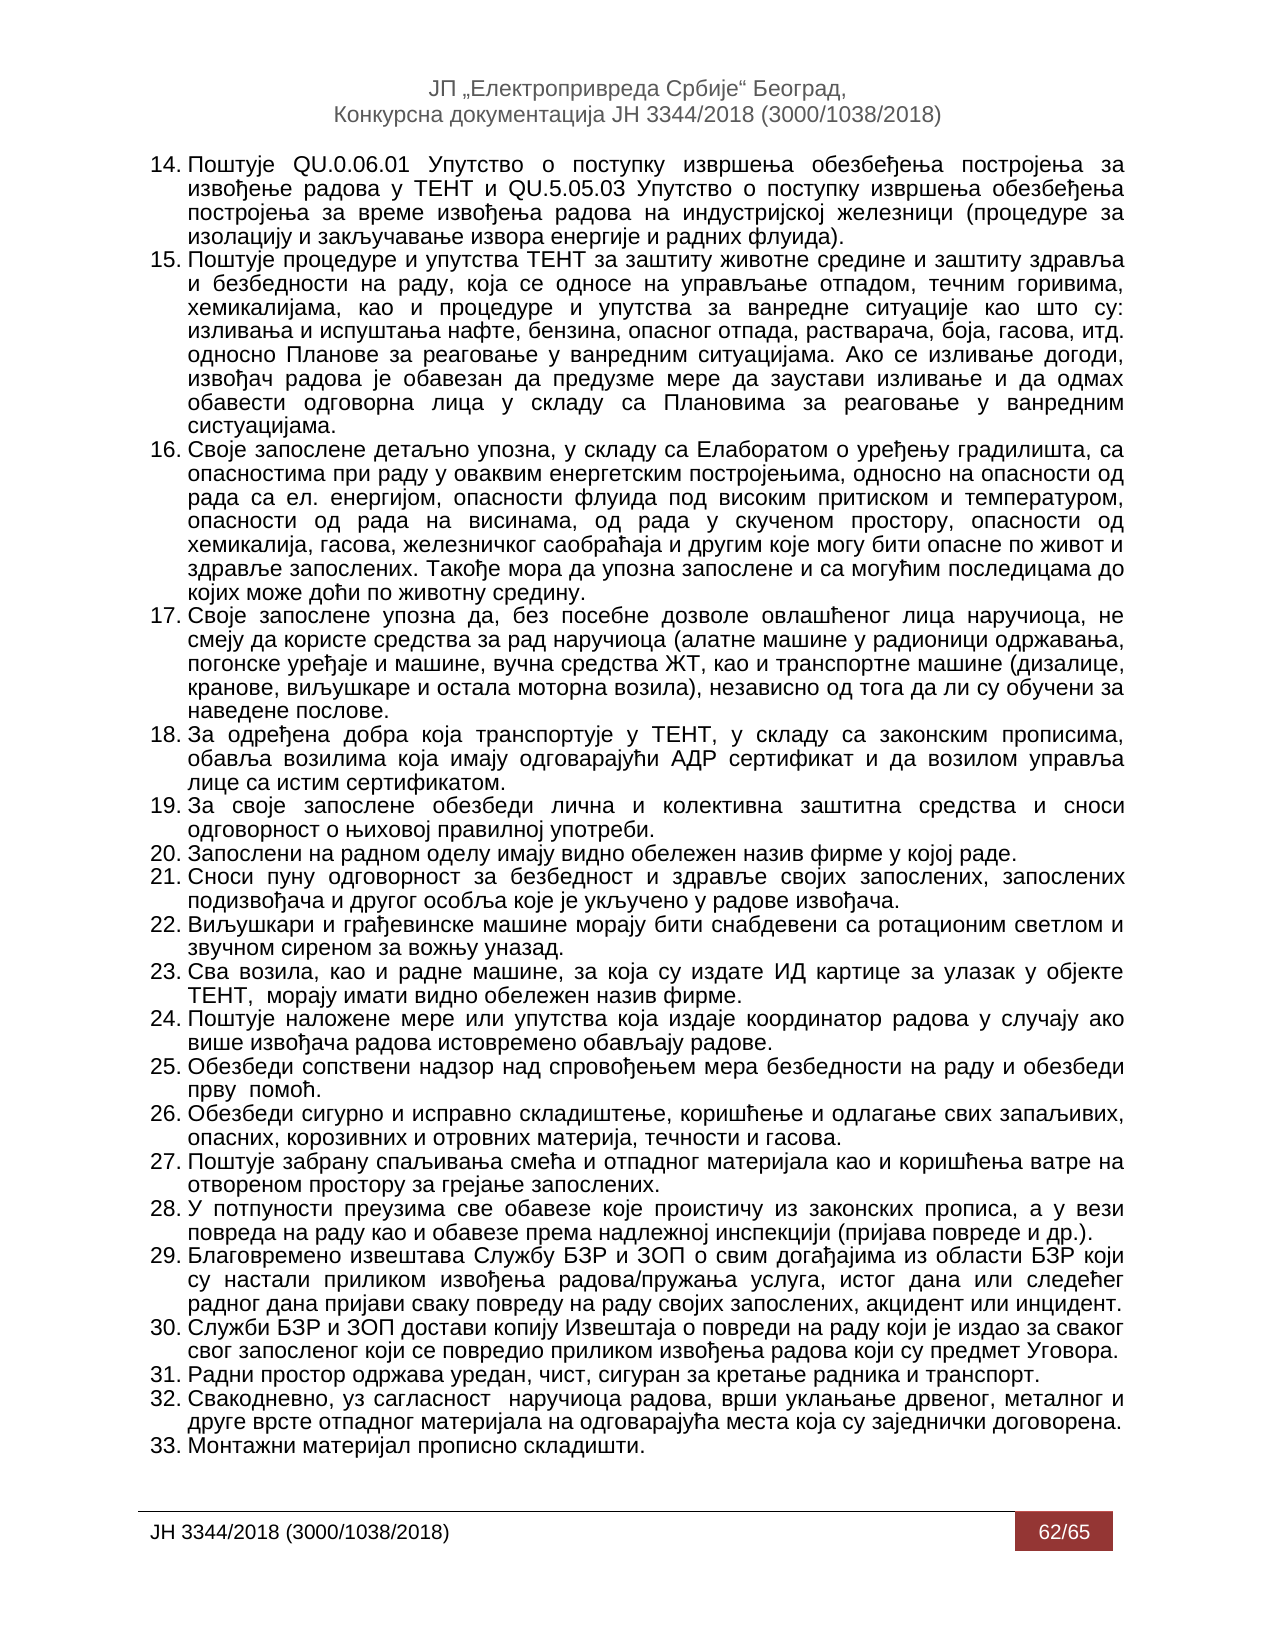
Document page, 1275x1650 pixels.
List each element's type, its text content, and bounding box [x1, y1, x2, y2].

list Поштује наложене мере или упутства која издаје координатор радова у случају ако више извођача радова истовремено обављају радове. [150, 1008, 1125, 1055]
list Монтажни материјал прописно складишти. [150, 1434, 1125, 1458]
list У потпуности преузима све обавезе које проистичу из законских прописа, а у вези повреда на раду као и обавезе према надлежној инспекцији (пријава повреде и др.). [150, 1198, 1125, 1245]
list Своје запослене упозна да, без посебне дозволе овлашћеног лица наручиоца, не смеју да користе средства за рад наручиоца (алатне машине у радионици одржавања, погонске уређаје и машине, вучна средства ЖТ, као и транспортнe машинe (дизалице, кранове, виљушкаре и остала моторна возила), независно од тога да ли су обучени за наведене послове. [150, 605, 1125, 724]
list Поштује QU.0.06.01 Упутство o поступку извршења обезбеђења постројења за извођење радова у ТЕНТ и QU.5.05.03 Упутство o поступку извршења обезбеђења постројења за време извођења радова на индустријској железници (процедуре за изолацију и закључавање извора енергије и радних флуида). [150, 154, 1125, 249]
list Благовремено извештава Службу БЗР и ЗОП о свим догађајима из области БЗР који су настали приликом извођења радова/пружања услуга, истог дана или следећег радног дана пријави сваку повреду на раду својих запослених, акцидент или инцидент. [150, 1245, 1125, 1316]
list Поштује забрану спаљивања смећа и отпадног материјала као и коришћења ватре на отвореном простору за грејање запослених. [150, 1150, 1125, 1198]
list Сноси пуну одговорност за безбедност и здравље својих запослених, запослених подизвођача и другог особља које је укључено у радове извођача. [150, 866, 1125, 913]
list Запослени на радном оделу имају видно обележен назив фирме у којој раде. [150, 842, 1125, 866]
list Виљушкари и грађевинске машине морају бити снабдевени са ротационим светлом и звучном сиреном за вожњу уназад. [150, 913, 1125, 961]
list Служби БЗР и ЗОП достави копију Извештаја о повреди на раду који је издао за сваког свог запосленог који се повредио приликом извођења радова који су предмет Уговора. [150, 1316, 1125, 1363]
list Сва возила, као и радне машине, за која су издате ИД картице за улазак у објекте ТЕНТ, морају имати видно обележен назив фирме. [150, 961, 1125, 1008]
list Свакодневно, уз сагласност наручиоца радова, врши уклањање дрвеног, металног и друге врсте отпадног материјала на одговарајућа места која су заједнички договорена. [150, 1387, 1125, 1434]
list Радни простор одржава уредан, чист, сигуран за кретање радника и транспорт. [150, 1363, 1125, 1387]
list Своје запослене детаљно упозна, у складу са Елаборатом о уређењу градилишта, са опасностима при раду у оваквим енергетским постројењима, односно на опасности од рада са ел. енергијом, опасности флуида под високим притиском и температуром, опасности од рада на висинама, од рада у скученом простору, опасности од хемикалија, гасова, железничког саобраћаја и другим које могу бити опасне по живот и здравље запослених. Такође мора да упозна запослене и са могућим последицама до којих може доћи по животну средину. [150, 439, 1125, 605]
list За своје запослене обезбеди лична и колективна заштитна средства и сноси одговорност о њиховој правилној употреби. [150, 795, 1125, 842]
list Поштује процедуре и упутства ТЕНТ за заштиту животне средине и заштиту здравља и безбедности на раду, која се односе на управљање отпадом, течним горивима, хемикалијама, као и процедуре и упутства за ванредне ситуације као што су: изливања и испуштања нафте, бензина, опасног отпада, растварача, боја, гасова, итд. односно Планове за реаговање у ванредним ситуацијама. Ако се изливање догоди, извођач радова је обавезан да предузме мере да заустави изливање и да одмах обавести одговорна лица у складу са Плановима за реаговање у ванредним систуацијама. [150, 249, 1125, 439]
list Обезбеди сигурно и исправно складиштење, коришћење и одлагање свих запаљивих, опасних, корозивних и отровних материја, течности и гасова. [150, 1103, 1125, 1150]
list За одређена добра која транспортује у ТЕНТ, у складу са законским прописима, обавља возилима која имају одговарајући АДР сертификат и да возилом управља лице са истим сертификатом. [150, 724, 1125, 795]
list Обезбеди сопствени надзор над спровођењем мера безбедности на раду и обезбеди прву помоћ. [150, 1055, 1125, 1103]
